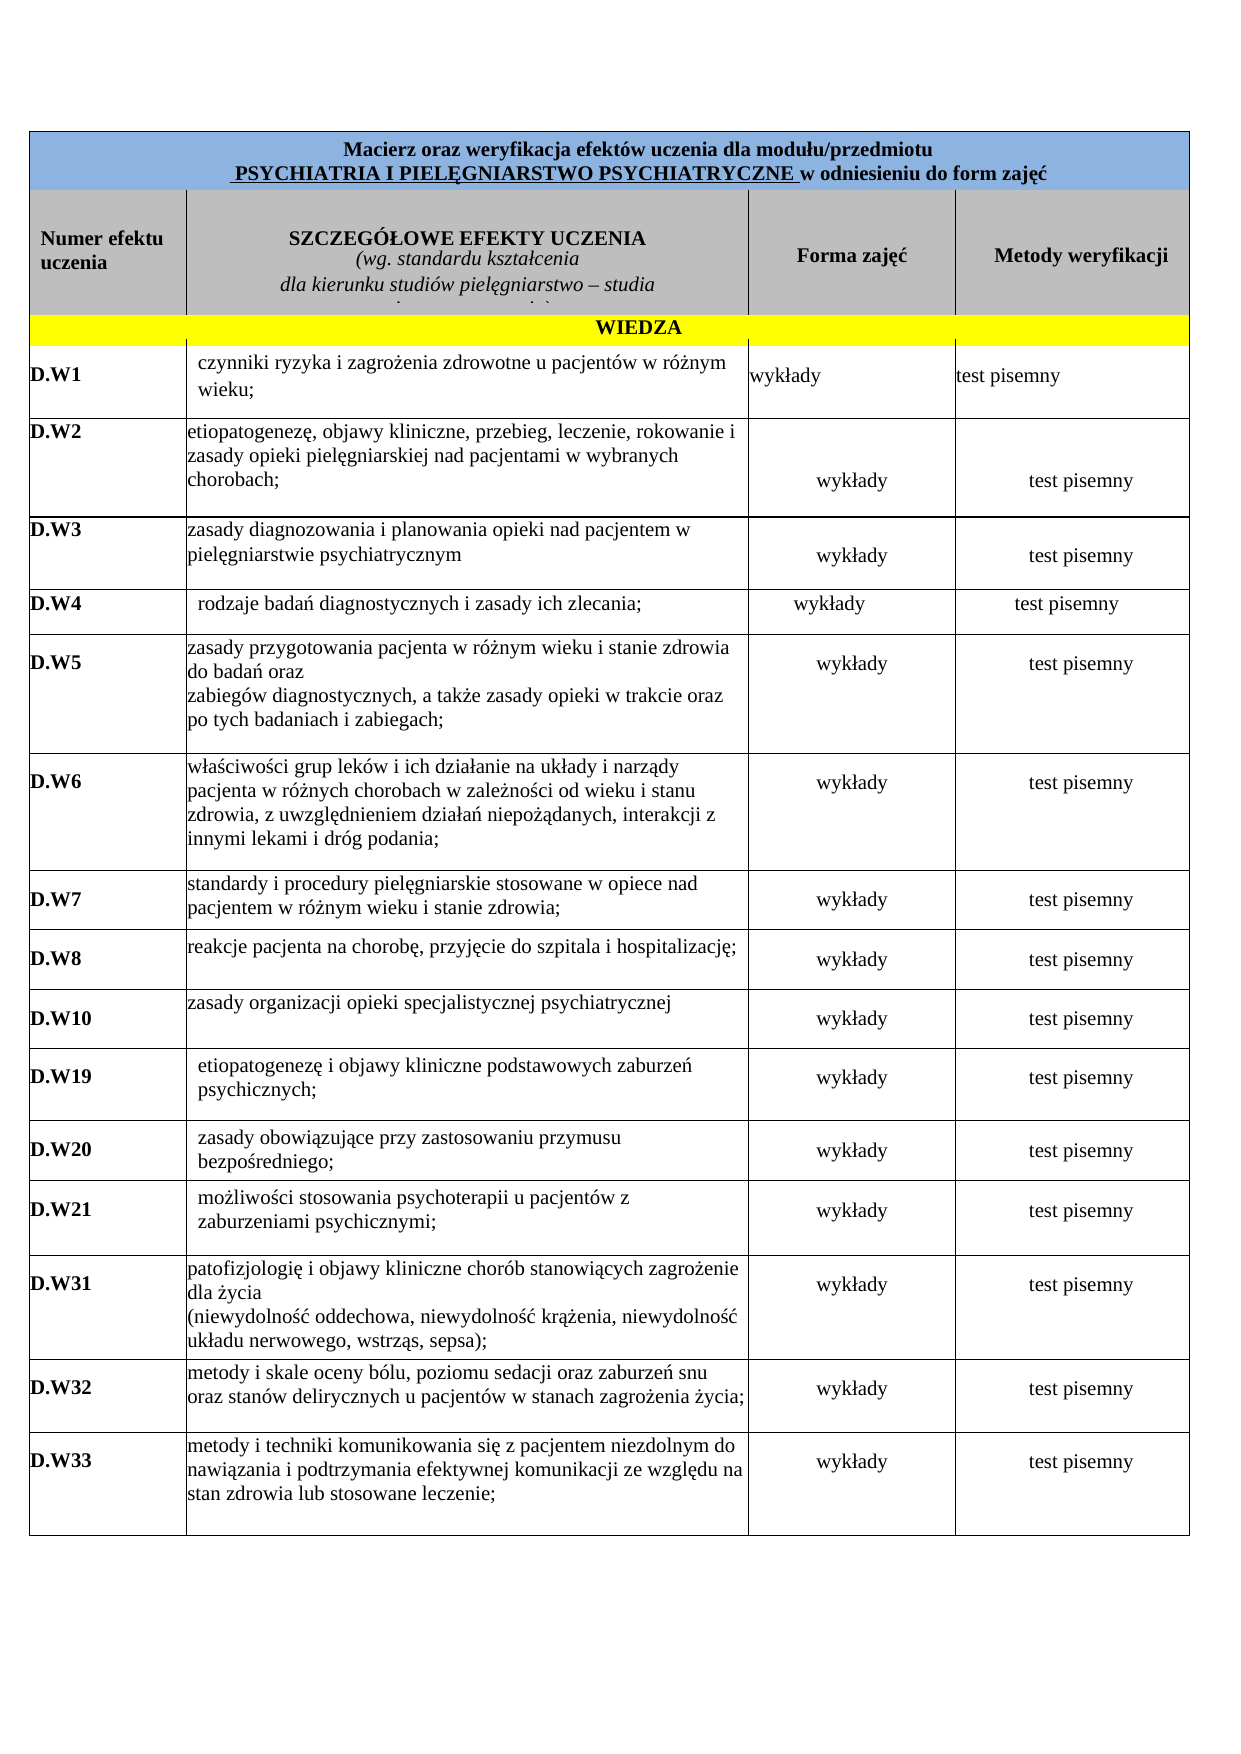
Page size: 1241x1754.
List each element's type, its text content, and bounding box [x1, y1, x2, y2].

table_cell test pisemny [956, 1121, 1189, 1180]
table_cell test pisemny [956, 590, 1189, 634]
table_cell wykłady [749, 590, 955, 634]
table_cell D.W4 [30, 590, 186, 634]
table_cell D.W8 [30, 930, 186, 989]
table_cell test pisemny [956, 419, 1189, 516]
table_cell zasady organizacji opieki specjalistycznej psychiatrycznej [187, 990, 748, 1048]
table_cell D.W31 [30, 1256, 186, 1358]
table_cell wykłady [749, 419, 955, 516]
table_cell właściwości grup leków i ich działanie na układy i narządy pacjenta w różnych chorobach w zależności od wieku i stanu zdrowia, z uwzględnieniem działań niepożądanych, interakcji z innymi lekami i dróg podania; [187, 754, 748, 870]
table_cell wykłady [749, 1049, 955, 1120]
table_cell test pisemny [956, 1360, 1189, 1432]
table_cell D.W10 [30, 990, 186, 1048]
table_cell wykłady [749, 1121, 955, 1180]
table_cell D.W2 [30, 419, 186, 516]
table_cell wykłady [749, 1256, 955, 1358]
table_cell wykłady [749, 346, 955, 418]
table_cell zasady przygotowania pacjenta w różnym wieku i stanie zdrowia do badań oraz zabiegów diagnostycznych, a także zasady opieki w trakcie oraz po tych badaniach i zabiegach; [187, 635, 748, 753]
table_cell D.W32 [30, 1360, 186, 1432]
table_cell standardy i procedury pielęgniarskie stosowane w opiece nad pacjentem w różnym wieku i stanie zdrowia; [187, 871, 748, 929]
table_cell wykłady [749, 990, 955, 1048]
table_cell Numer efektu uczenia [30, 201, 186, 303]
table_cell wykłady [749, 871, 955, 929]
table_cell wykłady [749, 754, 955, 870]
table_cell D.W20 [30, 1121, 186, 1180]
table_cell czynniki ryzyka i zagrożenia zdrowotne u pacjentów w różnym wieku; [187, 346, 748, 418]
table_cell wykłady [749, 1181, 955, 1254]
table_cell D.W6 [30, 754, 186, 870]
table_cell etiopatogenezę i objawy kliniczne podstawowych zaburzeń psychicznych; [187, 1049, 748, 1120]
table_cell zasady obowiązujące przy zastosowaniu przymusu bezpośredniego; [187, 1121, 748, 1180]
table_cell metody i skale oceny bólu, poziomu sedacji oraz zaburzeń snu oraz stanów delirycznych u pacjentów w stanach zagrożenia życia; [187, 1360, 748, 1432]
table_cell test pisemny [956, 930, 1189, 989]
table_cell zasady diagnozowania i planowania opieki nad pacjentem w pielęgniarstwie psychiatrycznym [187, 518, 748, 589]
table_header Macierz oraz weryfikacja efektów uczenia dla modułu/przedmiotu PSYCHIATRIA I PIELĘGNIARSTWO PSYCHIATRYCZNE w odniesieniu do form zajęć [30, 132, 1189, 190]
table_cell etiopatogenezę, objawy kliniczne, przebieg, leczenie, rokowanie i zasady opieki pielęgniarskiej nad pacjentami w wybranych chorobach; [187, 419, 748, 516]
table_cell patofizjologię i objawy kliniczne chorób stanowiących zagrożenie dla życia (niewydolność oddechowa, niewydolność krążenia, niewydolność układu nerwowego, wstrząs, sepsa); [187, 1256, 748, 1358]
table_cell test pisemny [956, 754, 1189, 870]
table_cell D.W19 [30, 1049, 186, 1120]
table_cell D.W21 [30, 1181, 186, 1254]
table_cell test pisemny [956, 518, 1189, 589]
table_cell test pisemny [956, 635, 1189, 753]
table_cell test pisemny [956, 1181, 1189, 1254]
table_cell Forma zajęć [749, 201, 955, 303]
table_cell test pisemny [956, 990, 1189, 1048]
table_cell wykłady [749, 930, 955, 989]
table_cell D.W5 [30, 635, 186, 753]
table_cell test pisemny [956, 346, 1189, 418]
table_cell test pisemny [956, 1433, 1189, 1535]
table_cell Metody weryfikacji [956, 201, 1189, 303]
table_cell D.W1 [30, 346, 186, 418]
table_cell D.W33 [30, 1433, 186, 1535]
table_cell D.W3 [30, 518, 186, 589]
table_cell test pisemny [956, 871, 1189, 929]
table_cell wykłady [749, 1360, 955, 1432]
table_cell D.W7 [30, 871, 186, 929]
table_cell test pisemny [956, 1049, 1189, 1120]
table_cell rodzaje badań diagnostycznych i zasady ich zlecania; [187, 590, 748, 634]
table_cell test pisemny [956, 1256, 1189, 1358]
table_cell wykłady [749, 635, 955, 753]
table_cell wykłady [749, 518, 955, 589]
table_cell wykłady [749, 1433, 955, 1535]
table_cell możliwości stosowania psychoterapii u pacjentów z zaburzeniami psychicznymi; [187, 1181, 748, 1254]
table_cell metody i techniki komunikowania się z pacjentem niezdolnym do nawiązania i podtrzymania efektywnej komunikacji ze względu na stan zdrowia lub stosowane leczenie; [187, 1433, 748, 1535]
table_cell SZCZEGÓŁOWE EFEKTY UCZENIA (wg. standardu kształcenia dla kierunku studiów pielęgniarstwo – studia pierwszego stopnia) [187, 201, 748, 303]
table_cell WIEDZA [30, 315, 1189, 339]
table_cell reakcje pacjenta na chorobę, przyjęcie do szpitala i hospitalizację; [187, 930, 748, 989]
